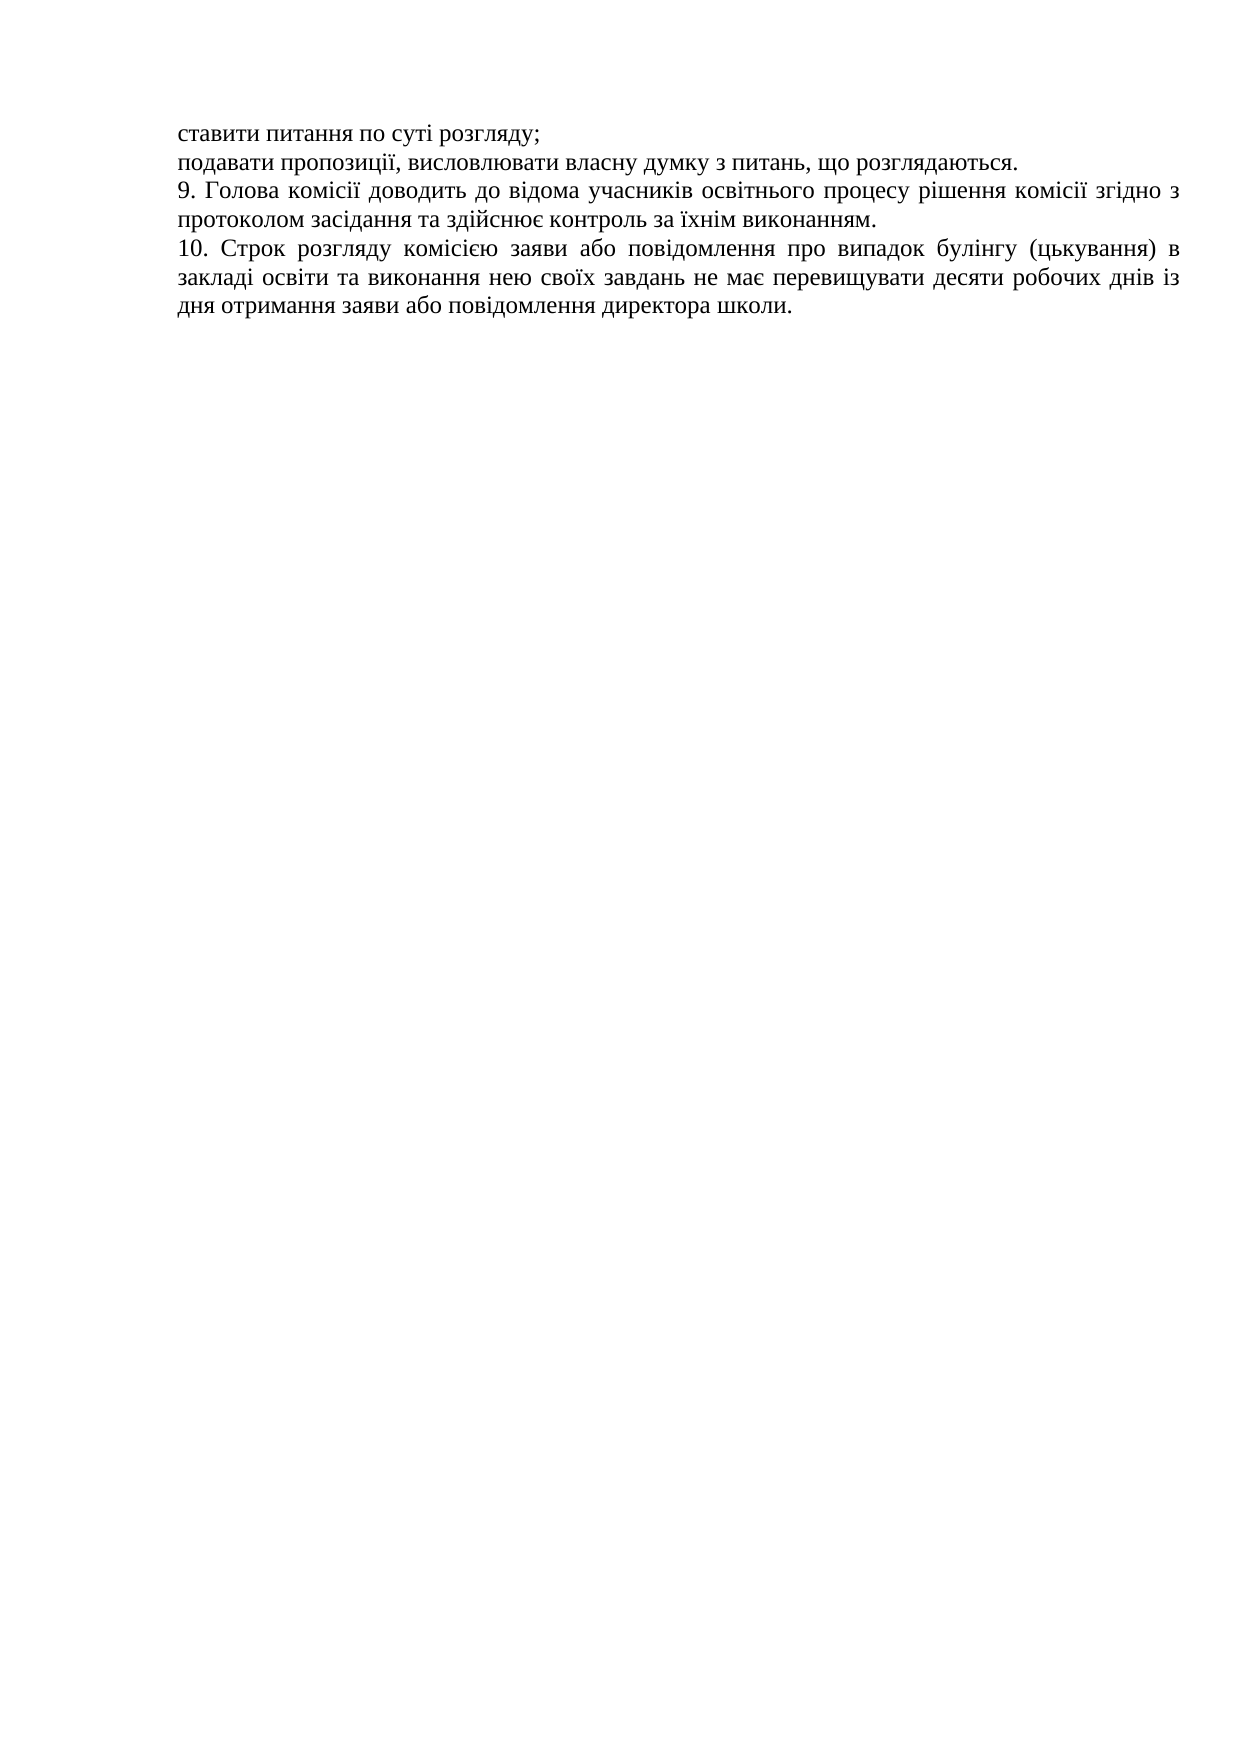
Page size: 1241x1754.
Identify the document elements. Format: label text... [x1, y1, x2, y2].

text подавати пропозиції, висловлювати власну думку з питань, що розглядаються. [177, 147, 1181, 176]
text 9. Голова комісії доводить до відома учасників освітнього процесу рішення комісії згідно з протоколом засідання та здійснює контроль за їхнім виконанням. [177, 176, 1181, 233]
text ставити питання по суті розгляду; [177, 118, 1181, 147]
text 10. Строк розгляду комісією заяви або повідомлення про випадок булінгу (цькування) в закладі освіти та виконання нею своїх завдань не має перевищувати десяти робочих днів із дня отримання заяви або повідомлення директора школи. [177, 233, 1181, 319]
